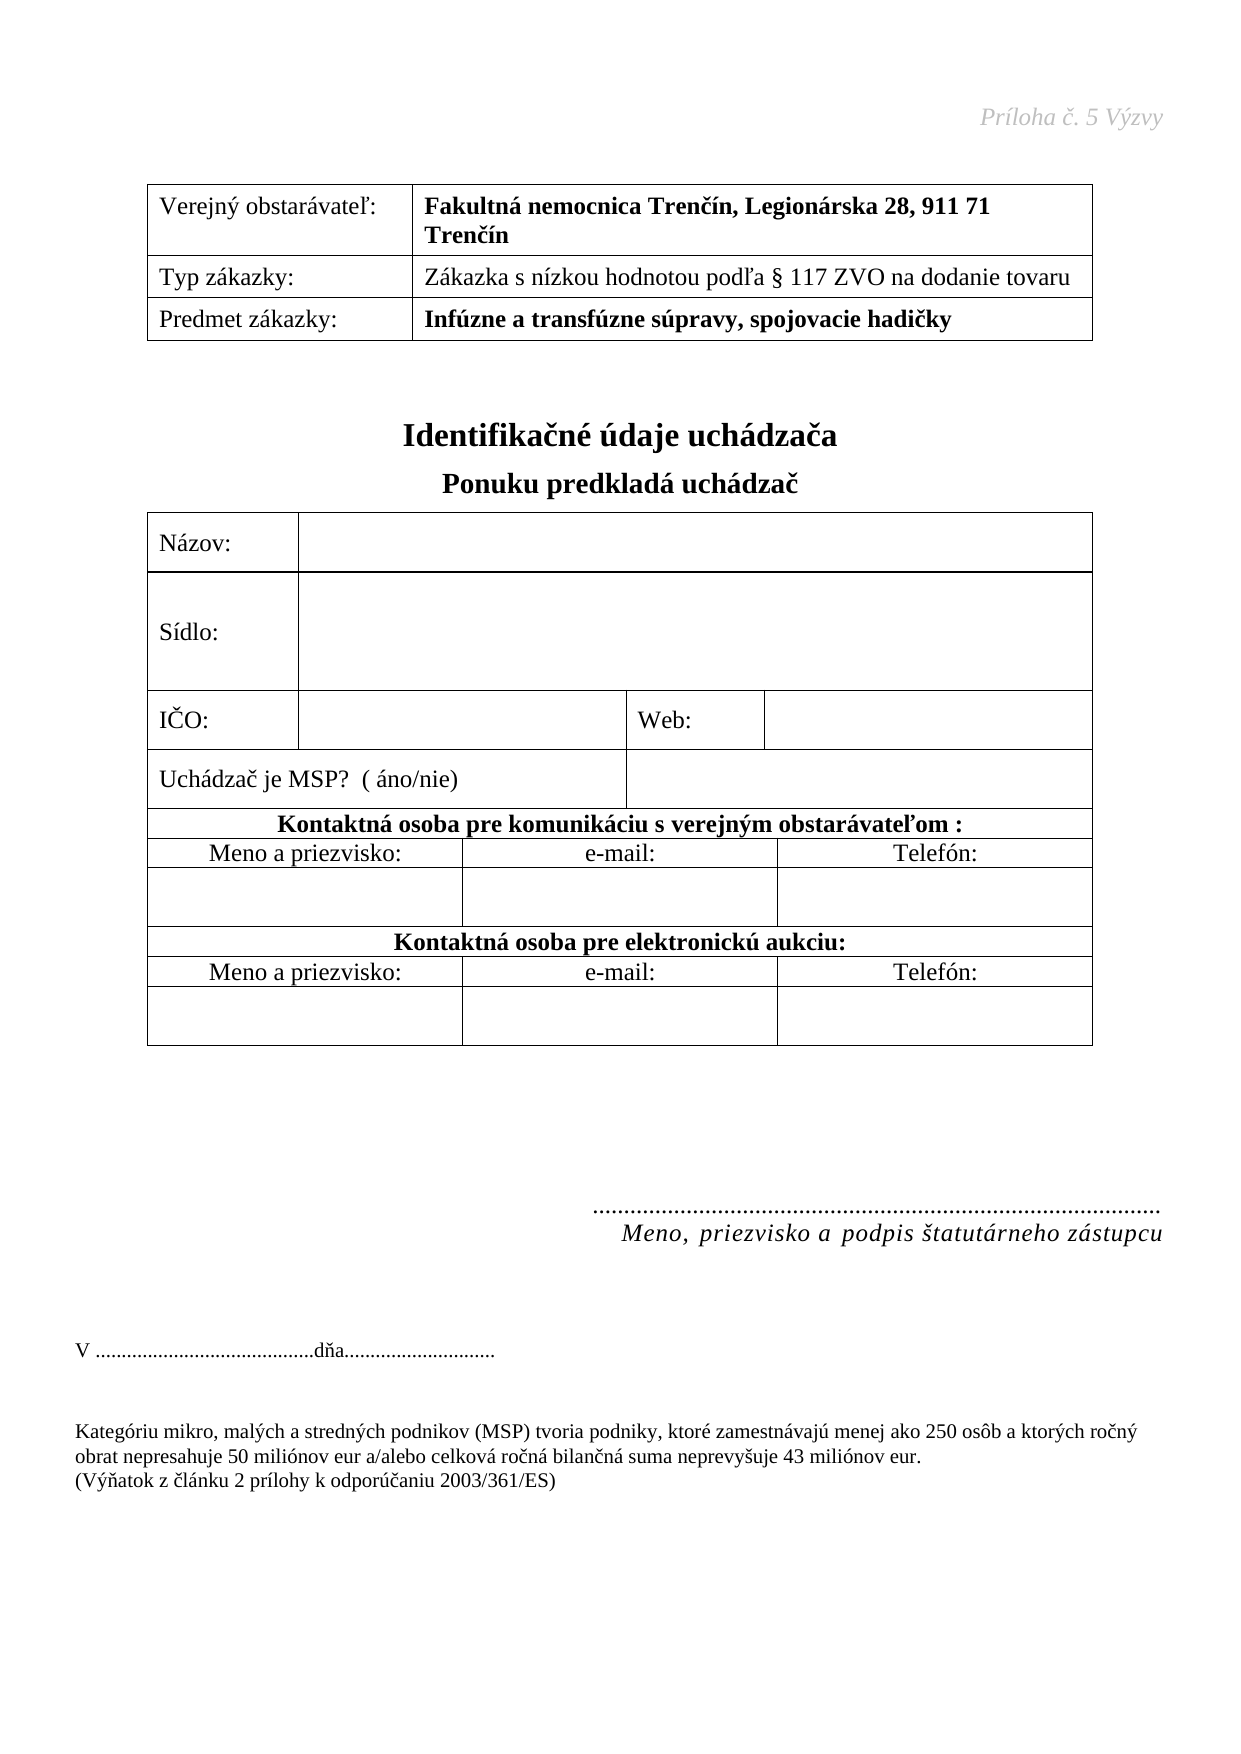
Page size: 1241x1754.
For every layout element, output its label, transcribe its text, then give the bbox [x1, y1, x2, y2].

table_cell Telefón: [778, 957, 1092, 986]
table_cell Infúzne a transfúzne súpravy, spojovacie hadičky [413, 298, 1092, 339]
text Meno, priezvisko a podpis štatutárneho zástupcu [75, 1218, 1165, 1247]
table_cell Predmet zákazky: [148, 298, 412, 339]
table_cell [148, 987, 462, 1045]
text Identifikačné údaje uchádzača [75, 415, 1165, 454]
table_cell Kontaktná osoba pre komunikáciu s verejným obstarávateľom : [148, 809, 1092, 837]
table_cell [778, 987, 1092, 1045]
text ........................................................................................... [75, 1190, 1165, 1218]
text Ponuku predkladá uchádzač [75, 466, 1165, 500]
table_cell [148, 868, 462, 926]
table_cell e-mail: [463, 957, 777, 986]
table_cell IČO: [148, 691, 298, 748]
table_cell Meno a priezvisko: [148, 957, 462, 986]
table_cell [463, 868, 777, 926]
table_cell Typ zákazky: [148, 256, 412, 297]
table_cell [299, 691, 626, 748]
table_cell Uchádzač je MSP? ( áno/nie) [148, 750, 626, 808]
table_header Verejný obstarávateľ: [148, 185, 412, 255]
table_cell Web: [627, 691, 764, 748]
table_header Názov: [148, 513, 298, 571]
table_header [299, 513, 1092, 571]
text (Výňatok z článku 2 prílohy k odporúčaniu 2003/361/ES) [75, 1468, 1165, 1492]
table_cell Sídlo: [148, 573, 298, 689]
table_cell [627, 750, 1092, 808]
text Príloha č. 5 Výzvy [75, 102, 1165, 131]
table_cell [765, 691, 1092, 748]
table_cell Kontaktná osoba pre elektronickú aukciu: [148, 927, 1092, 956]
table_cell Zákazka s nízkou hodnotou podľa § 117 ZVO na dodanie tovaru [413, 256, 1092, 297]
text V ..........................................dňa............................. [75, 1338, 1165, 1362]
table_cell e-mail: [463, 839, 777, 867]
text Kategóriu mikro, malých a stredných podnikov (MSP) tvoria podniky, ktoré zamestnávajú menej ako 250 osôb a ktorých ročný obrat nepresahuje 50 miliónov eur a/alebo celková ročná bilančná suma neprevyšuje 43 miliónov eur. [75, 1419, 1165, 1468]
table_cell [778, 868, 1092, 926]
table_cell [463, 987, 777, 1045]
table_cell Meno a priezvisko: [148, 839, 462, 867]
table_header Fakultná nemocnica Trenčín, Legionárska 28, 911 71 Trenčín [413, 185, 1092, 255]
table_cell [299, 573, 1092, 689]
table_cell Telefón: [778, 839, 1092, 867]
